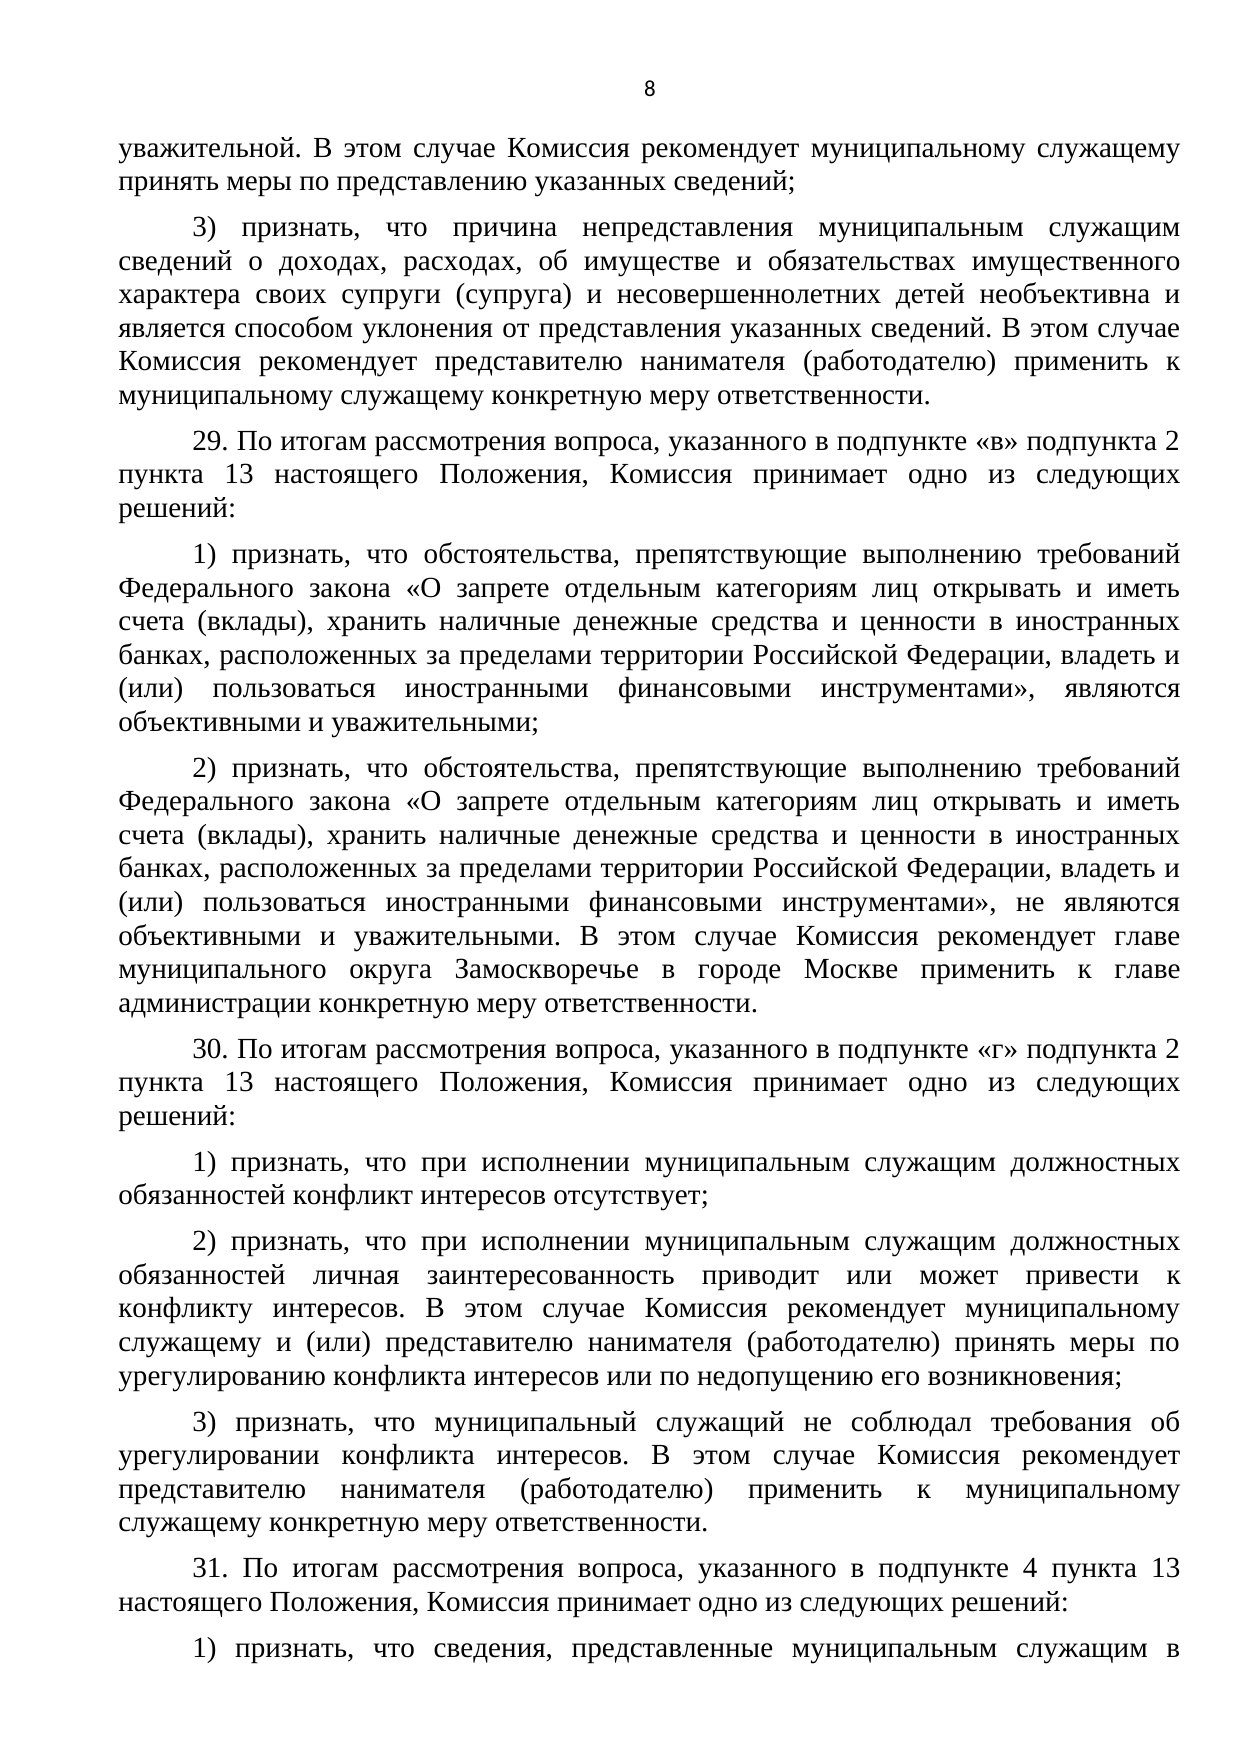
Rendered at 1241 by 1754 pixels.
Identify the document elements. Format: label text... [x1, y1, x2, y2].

text 1) признать, что обстоятельства, препятствующие выполнению требований Федерального закона «О запрете отдельным категориям лиц открывать и иметь счета (вклады), хранить наличные денежные средства и ценности в иностранных банках, расположенных за пределами территории Российской Федерации, владеть и (или) пользоваться иностранными финансовыми инструментами», являются объективными и уважительными; [118, 536, 1181, 737]
text 30. По итогам рассмотрения вопроса, указанного в подпункте «г» подпункта 2 пункта 13 настоящего Положения, Комиссия принимает одно из следующих решений: [118, 1031, 1181, 1131]
text 2) признать, что при исполнении муниципальным служащим должностных обязанностей личная заинтересованность приводит или может привести к конфликту интересов. В этом случае Комиссия рекомендует муниципальному служащему и (или) представителю нанимателя (работодателю) принять меры по урегулированию конфликта интересов или по недопущению его возникновения; [118, 1223, 1181, 1391]
text 1) признать, что при исполнении муниципальным служащим должностных обязанностей конфликт интересов отсутствует; [118, 1144, 1181, 1211]
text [118, 130, 1181, 197]
text 2) признать, что обстоятельства, препятствующие выполнению требований Федерального закона «О запрете отдельным категориям лиц открывать и иметь счета (вклады), хранить наличные денежные средства и ценности в иностранных банках, расположенных за пределами территории Российской Федерации, владеть и (или) пользоваться иностранными финансовыми инструментами», не являются объективными и уважительными. В этом случае Комиссия рекомендует главе муниципального округа Замоскворечье в городе Москве применить к главе администрации конкретную меру ответственности. [118, 750, 1181, 1018]
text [118, 1630, 1181, 1663]
text 29. По итогам рассмотрения вопроса, указанного в подпункте «в» подпункта 2 пункта 13 настоящего Положения, Комиссия принимает одно из следующих решений: [118, 423, 1181, 524]
text 3) признать, что муниципальный служащий не соблюдал требования об урегулировании конфликта интересов. В этом случае Комиссия рекомендует представителю нанимателя (работодателю) применить к муниципальному служащему конкретную меру ответственности. [118, 1404, 1181, 1538]
text 31. По итогам рассмотрения вопроса, указанного в подпункте 4 пункта 13 настоящего Положения, Комиссия принимает одно из следующих решений: [118, 1550, 1181, 1617]
text 3) признать, что причина непредставления муниципальным служащим сведений о доходах, расходах, об имуществе и обязательствах имущественного характера своих супруги (супруга) и несовершеннолетних детей необъективна и является способом уклонения от представления указанных сведений. В этом случае Комиссия рекомендует представителю нанимателя (работодателю) применить к муниципальному служащему конкретную меру ответственности. [118, 209, 1181, 411]
